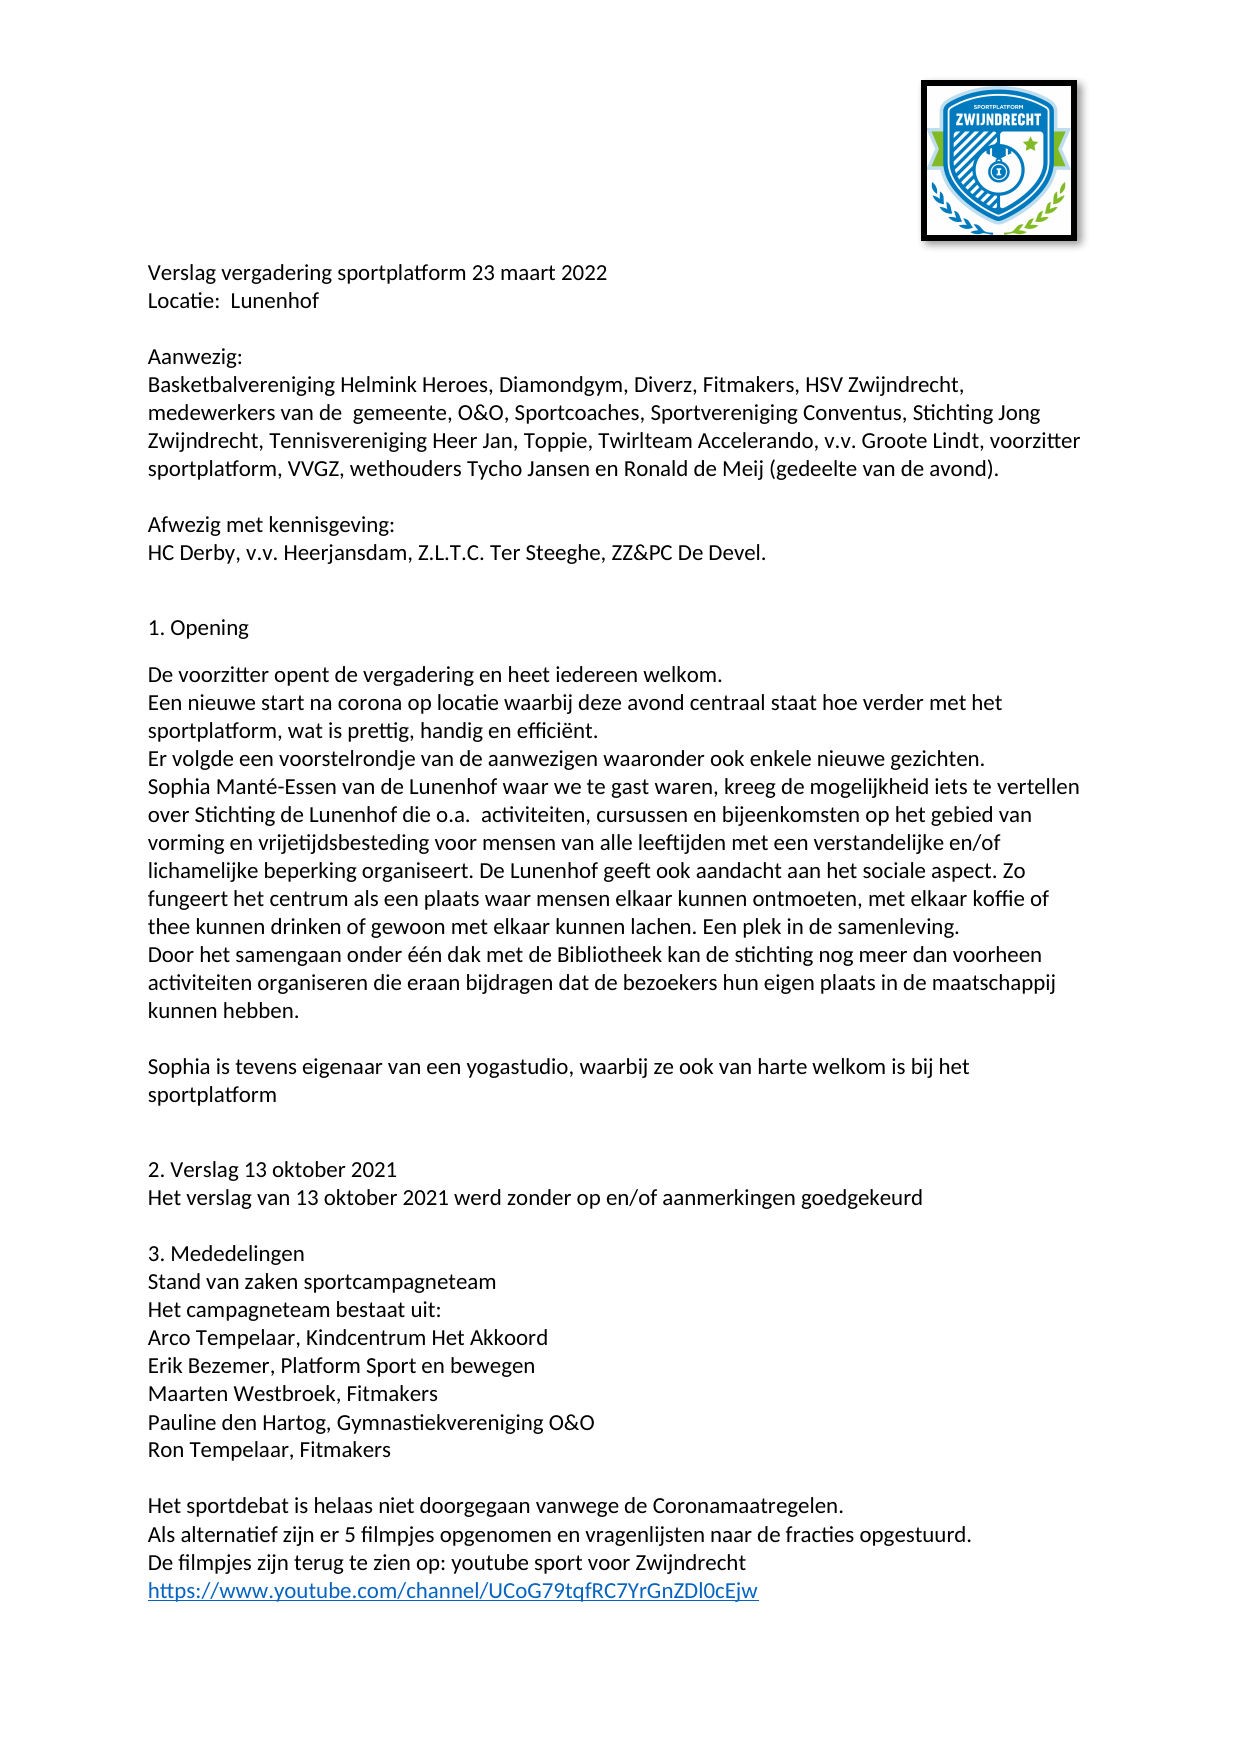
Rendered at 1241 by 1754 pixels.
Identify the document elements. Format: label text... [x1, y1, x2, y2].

text thee kunnen drinken of gewoon met elkaar kunnen lachen. Een plek in de samenleving. [148, 912, 1093, 940]
text Sophia is tevens eigenaar van een yogastudio, waarbij ze ook van harte welkom is bij het sportplatform [148, 1052, 1093, 1108]
text Het campagneteam bestaat uit: [148, 1296, 1093, 1323]
text Basketbalvereniging Helmink Heroes, Diamondgym, Diverz, Fitmakers, HSV Zwijndrecht, medewerkers van de gemeente, O&O, Sportcoaches, Sportvereniging Conventus, Stichting Jong Zwijndrecht, Tennisvereniging Heer Jan, Toppie, Twirlteam Accelerando, v.v. Groote Lindt, voorzitter sportplatform, VVGZ, wethouders Tycho Jansen en Ronald de Meij (gedeelte van de avond). [148, 370, 1093, 482]
text Maarten Westbroek, Fitmakers [148, 1379, 1093, 1408]
text Het sportdebat is helaas niet doorgegaan vanwege de Coronamaatregelen. [148, 1492, 1093, 1520]
text Door het samengaan onder één dak met de Bibliotheek kan de stichting nog meer dan voorheen activiteiten organiseren die eraan bijdragen dat de bezoekers hun eigen plaats in de maatschappij kunnen hebben. [148, 940, 1093, 1024]
text Locatie: Lunenhof [148, 286, 1093, 314]
text Ron Tempelaar, Fitmakers [148, 1436, 1093, 1464]
text Aanwezig: [148, 342, 1093, 370]
text 1. Opening [148, 613, 1093, 641]
picture [927, 86, 1071, 235]
text Stand van zaken sportcampagneteam [148, 1267, 1093, 1296]
text 2. Verslag 13 oktober 2021 [148, 1155, 1093, 1183]
text Het verslag van 13 oktober 2021 werd zonder op en/of aanmerkingen goedgekeurd [148, 1183, 1093, 1211]
text Een nieuwe start na corona op locatie waarbij deze avond centraal staat hoe verder met het sportplatform, wat is prettig, handig en efficiënt. [148, 688, 1093, 744]
text 3. Mededelingen [148, 1239, 1093, 1267]
text HC Derby, v.v. Heerjansdam, Z.L.T.C. Ter Steeghe, ZZ&PC De Devel. [148, 538, 1093, 566]
text Sophia Manté-Essen van de Lunenhof waar we te gast waren, kreeg de mogelijkheid iets te vertellen over Stichting de Lunenhof die o.a. activiteiten, cursussen en bijeenkomsten op het gebied van vorming en vrijetijdsbesteding voor mensen van alle leeftijden met een verstandelijke en/of lichamelijke beperking organiseert. De Lunenhof geeft ook aandacht aan het sociale aspect. Zo fungeert het centrum als een plaats waar mensen elkaar kunnen ontmoeten, met elkaar koffie of [148, 772, 1093, 912]
text Afwezig met kennisgeving: [148, 510, 1093, 538]
text Pauline den Hartog, Gymnastiekvereniging O&O [148, 1408, 1093, 1436]
text Verslag vergadering sportplatform 23 maart 2022 [148, 258, 1093, 286]
text Erik Bezemer, Platform Sport en bewegen [148, 1352, 1093, 1379]
text De voorzitter opent de vergadering en heet iedereen welkom. [148, 660, 1093, 688]
text Er volgde een voorstelrondje van de aanwezigen waaronder ook enkele nieuwe gezichten. [148, 744, 1093, 772]
text Arco Tempelaar, Kindcentrum Het Akkoord [148, 1323, 1093, 1352]
text Als alternatief zijn er 5 filmpjes opgenomen en vragenlijsten naar de fracties opgestuurd. [148, 1520, 1093, 1548]
